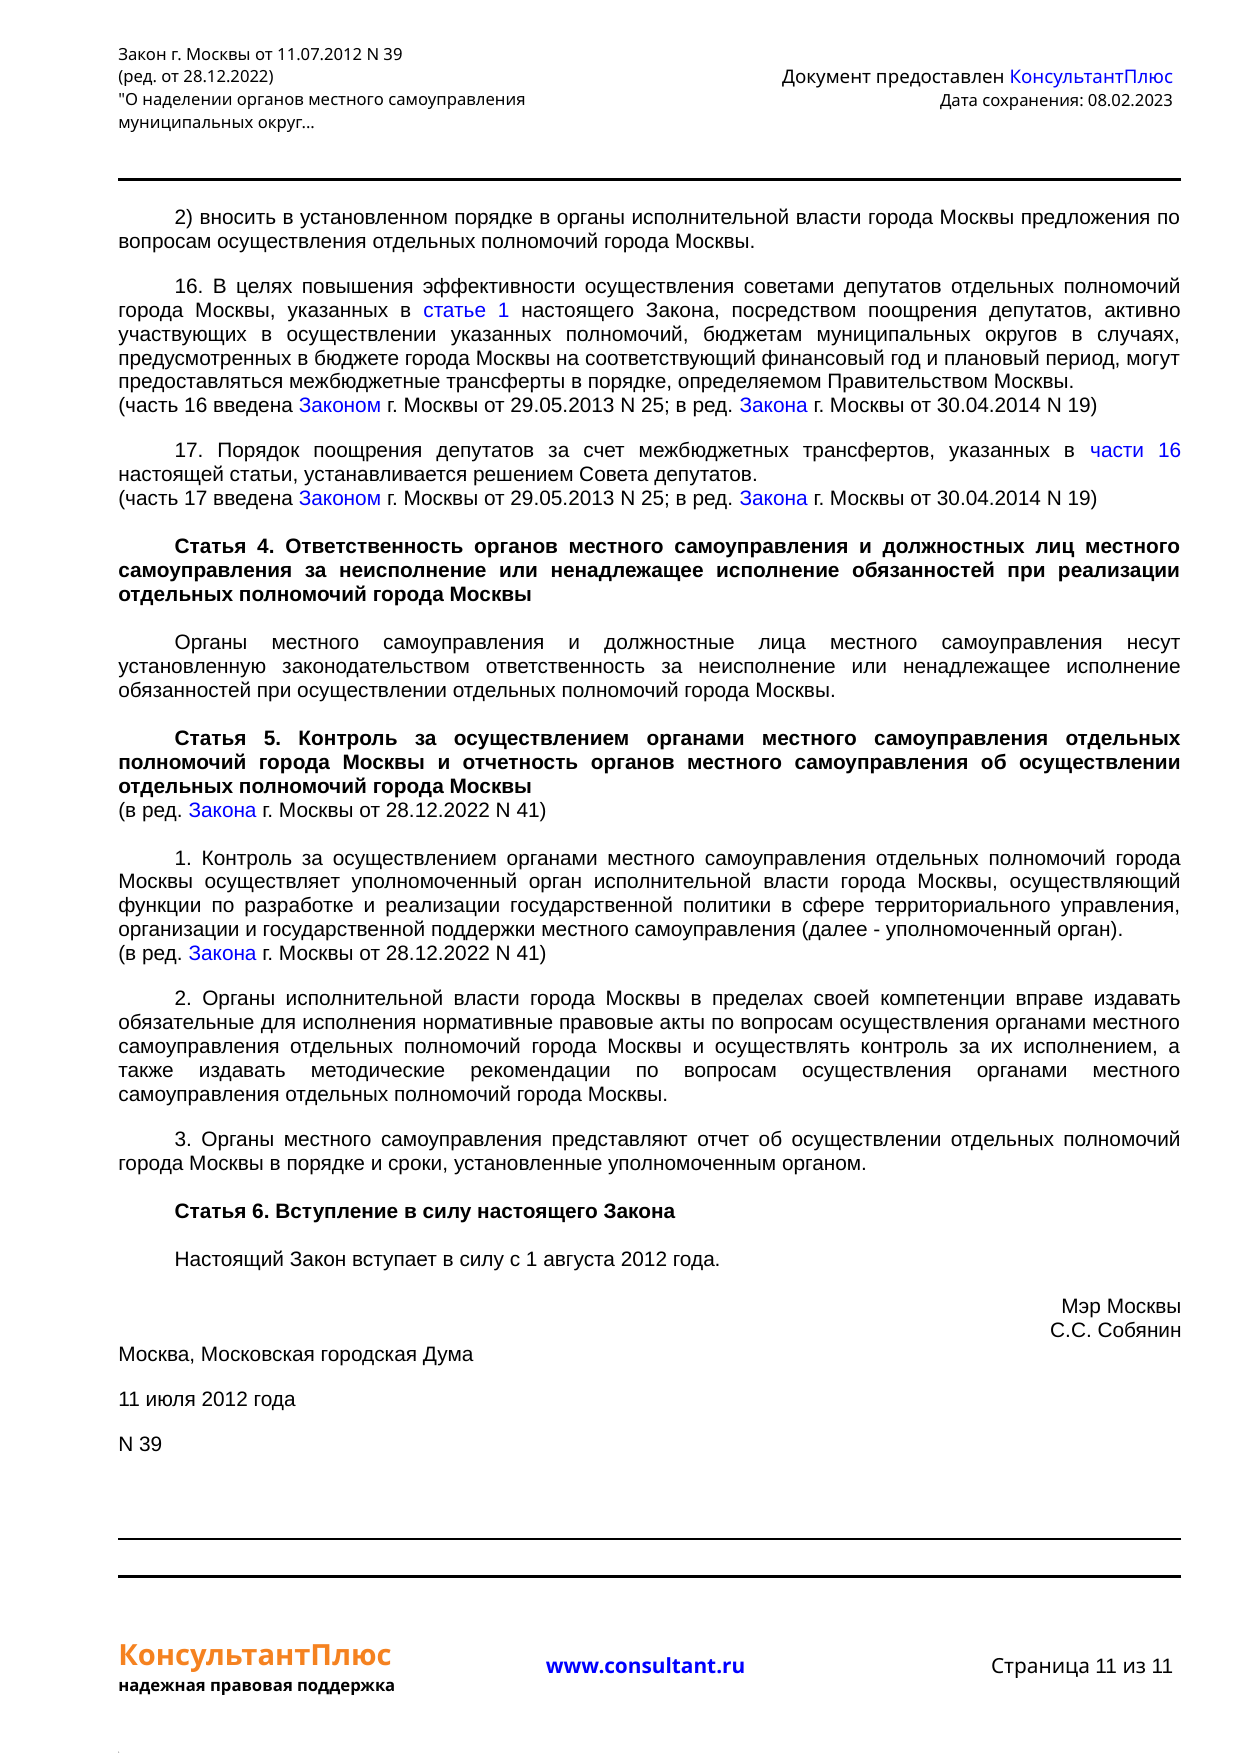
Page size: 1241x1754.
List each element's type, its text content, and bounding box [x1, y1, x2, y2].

text N 39 [118, 1432, 1181, 1456]
text 2) вносить в установленном порядке в органы исполнительной власти города Москвы предложения по вопросам осуществления отдельных полномочий города Москвы. [118, 205, 1181, 253]
text 3. Органы местного самоуправления представляют отчет об осуществлении отдельных полномочий города Москвы в порядке и сроки, установленные уполномоченным органом. [118, 1127, 1181, 1174]
text (в ред. Закона г. Москвы от 28.12.2022 N 41) [118, 941, 1181, 965]
text (в ред. Закона г. Москвы от 28.12.2022 N 41) [118, 797, 1181, 821]
text Мэр Москвы [118, 1294, 1181, 1318]
text 16. В целях повышения эффективности осуществления советами депутатов отдельных полномочий города Москвы, указанных в статье 1 настоящего Закона, посредством поощрения депутатов, активно участвующих в осуществлении указанных полномочий, бюджетам муниципальных округов в случаях, предусмотренных в бюджете города Москвы на соответствующий финансовый год и плановый период, могут предоставляться межбюджетные трансферты в порядке, определяемом Правительством Москвы. [118, 273, 1181, 393]
text 2. Органы исполнительной власти города Москвы в пределах своей компетенции вправе издавать обязательные для исполнения нормативные правовые акты по вопросам осуществления органами местного самоуправления отдельных полномочий города Москвы и осуществлять контроль за их исполнением, а также издавать методические рекомендации по вопросам осуществления органами местного самоуправления отдельных полномочий города Москвы. [118, 986, 1181, 1106]
title Статья 4. Ответственность органов местного самоуправления и должностных лиц местного самоуправления за неисполнение или ненадлежащее исполнение обязанностей при реализации отдельных полномочий города Москвы [118, 534, 1181, 606]
text (часть 17 введена Законом г. Москвы от 29.05.2013 N 25; в ред. Закона г. Москвы от 30.04.2014 N 19) [118, 486, 1181, 510]
text 17. Порядок поощрения депутатов за счет межбюджетных трансфертов, указанных в части 16 настоящей статьи, устанавливается решением Совета депутатов. [118, 438, 1181, 486]
text Настоящий Закон вступает в силу с 1 августа 2012 года. [118, 1246, 1181, 1270]
text 1. Контроль за осуществлением органами местного самоуправления отдельных полномочий города Москвы осуществляет уполномоченный орган исполнительной власти города Москвы, осуществляющий функции по разработке и реализации государственной политики в сфере территориального управления, организации и государственной поддержки местного самоуправления (далее - уполномоченный орган). [118, 845, 1181, 941]
text 11 июля 2012 года [118, 1387, 1181, 1411]
text (часть 16 введена Законом г. Москвы от 29.05.2013 N 25; в ред. Закона г. Москвы от 30.04.2014 N 19) [118, 393, 1181, 417]
text Москва, Московская городская Дума [118, 1342, 1181, 1366]
text Органы местного самоуправления и должностные лица местного самоуправления несут установленную законодательством ответственность за неисполнение или ненадлежащее исполнение обязанностей при осуществлении отдельных полномочий города Москвы. [118, 630, 1181, 702]
text С.С. Собянин [118, 1318, 1181, 1342]
title Статья 5. Контроль за осуществлением органами местного самоуправления отдельных полномочий города Москвы и отчетность органов местного самоуправления об осуществлении отдельных полномочий города Москвы [118, 726, 1181, 797]
title Статья 6. Вступление в силу настоящего Закона [118, 1198, 1181, 1222]
